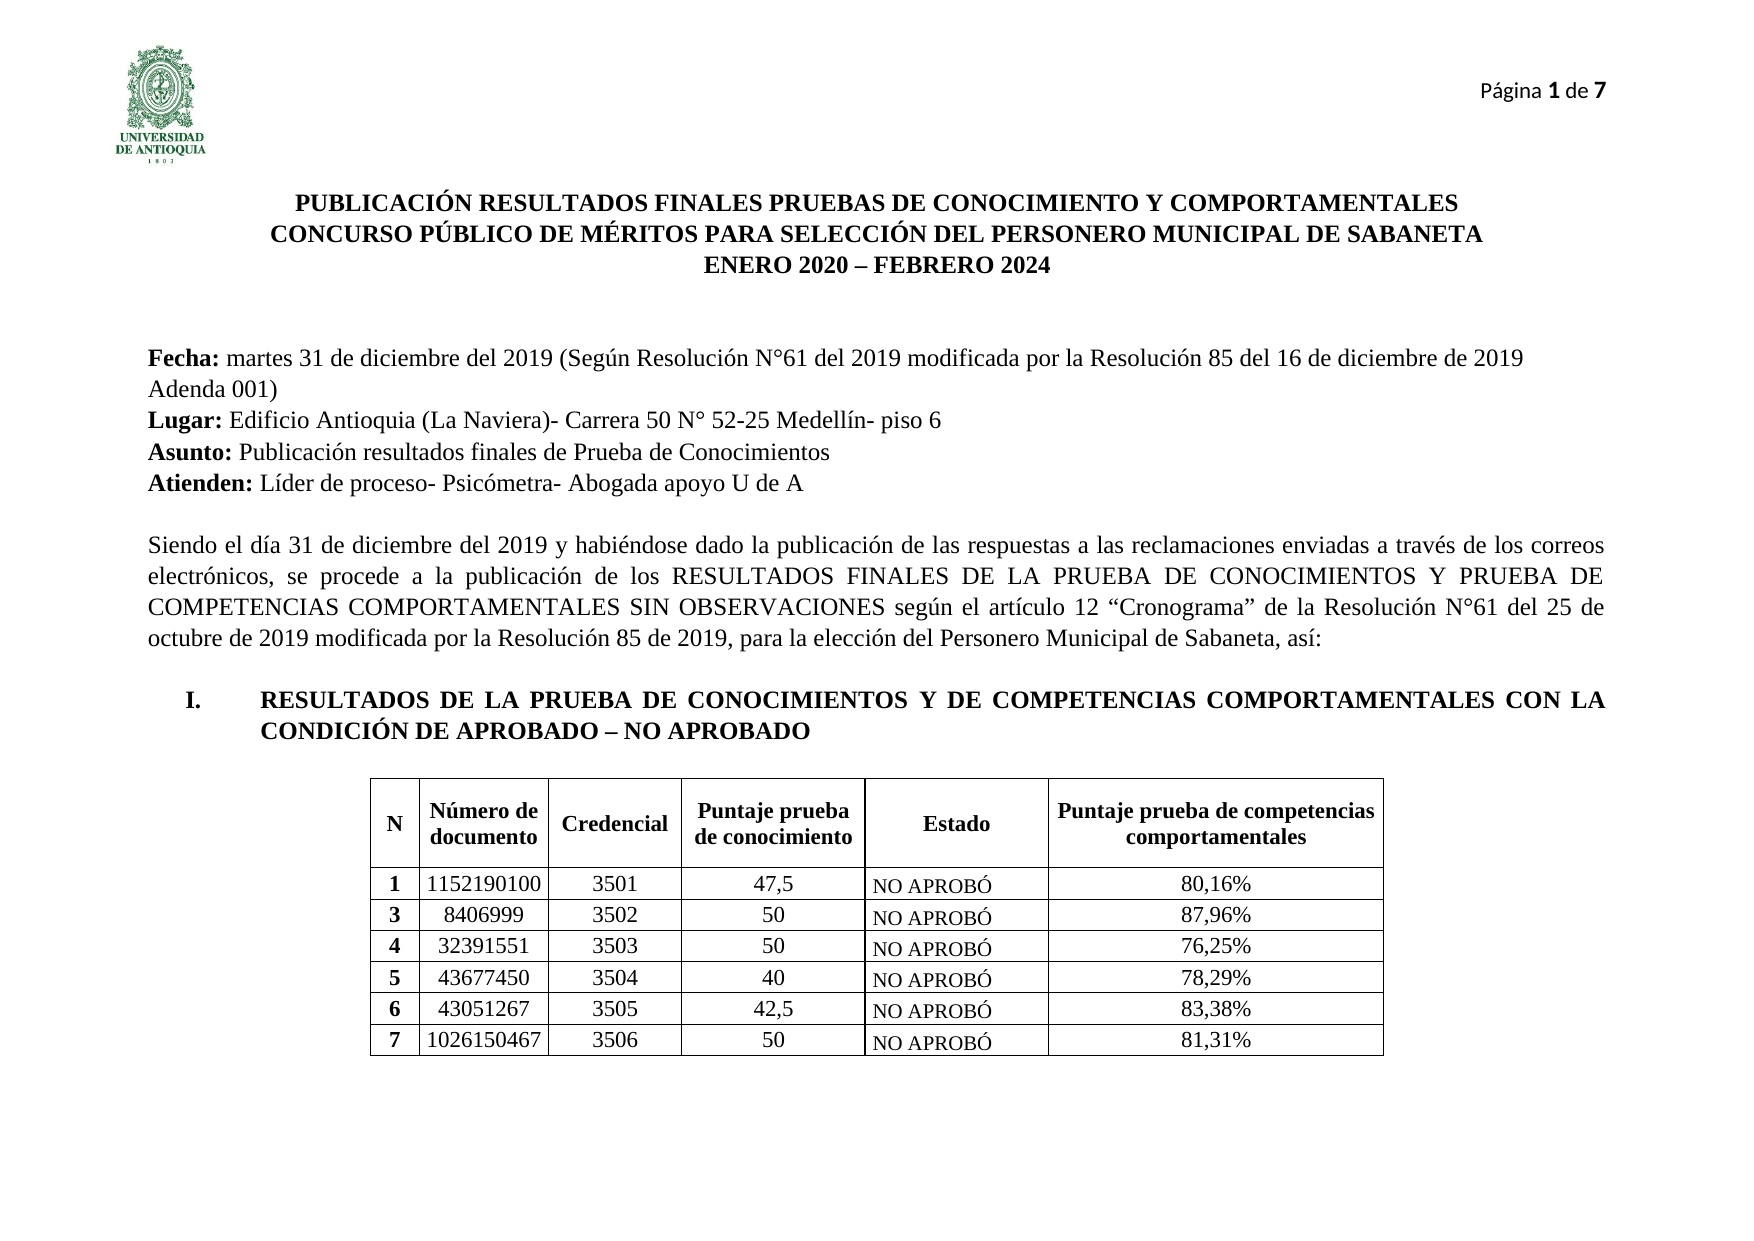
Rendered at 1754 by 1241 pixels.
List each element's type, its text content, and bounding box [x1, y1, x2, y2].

table_cell 83,38% [1049, 993, 1383, 1023]
table_cell 6 [371, 993, 419, 1023]
table_header N [371, 779, 419, 867]
picture [109, 39, 215, 173]
text Asunto: Publicación resultados finales de Prueba de Conocimientos [148, 437, 1606, 465]
table_cell 3501 [549, 868, 681, 898]
table_header Estado [866, 779, 1048, 867]
table_cell 50 [682, 1025, 864, 1055]
table_cell 50 [682, 900, 864, 930]
table_header Puntaje prueba de competencias comportamentales [1049, 779, 1383, 867]
table_cell 47,5 [682, 868, 864, 898]
table_cell 3504 [549, 962, 681, 992]
text Siendo el día 31 de diciembre del 2019 y habiéndose dado la publicación de las respuestas a las reclamaciones enviadas a través de los correos electrónicos, se procede a la publicación de los RESULTADOS FINALES DE LA PRUEBA DE CONOCIMIENTOS Y PRUEBA DE COMPETENCIAS COMPORTAMENTALES SIN OBSERVACIONES según el artículo 12 “Cronograma” de la Resolución N°61 del 25 de octubre de 2019 modificada por la Resolución 85 de 2019, para la elección del Personero Municipal de Sabaneta, así: [148, 530, 1606, 652]
text Lugar: Edificio Antioquia (La Naviera)- Carrera 50 N° 52-25 Medellín- piso 6 [148, 406, 1606, 434]
table_cell 1 [371, 868, 419, 898]
table_cell NO APROBÓ [866, 993, 1048, 1023]
text Atienden: Líder de proceso- Psicómetra- Abogada apoyo U de A [148, 468, 1606, 496]
table_cell 42,5 [682, 993, 864, 1023]
table_header Número de documento [420, 779, 548, 867]
table_cell 3506 [549, 1025, 681, 1055]
table_cell 43677450 [420, 962, 548, 992]
text Fecha: martes 31 de diciembre del 2019 (Según Resolución N°61 del 2019 modificada por la Resolución 85 del 16 de diciembre de 2019 Adenda 001) [148, 343, 1606, 403]
table_cell 50 [682, 931, 864, 961]
table_header Credencial [549, 779, 681, 867]
table_cell NO APROBÓ [866, 1025, 1048, 1055]
table_cell 80,16% [1049, 868, 1383, 898]
table_cell 81,31% [1049, 1025, 1383, 1055]
text ENERO 2020 – FEBRERO 2024 [148, 250, 1606, 279]
table_cell 7 [371, 1025, 419, 1055]
table_cell NO APROBÓ [866, 962, 1048, 992]
table_cell 3502 [549, 900, 681, 930]
table_cell 3505 [549, 993, 681, 1023]
text CONCURSO PÚBLICO DE MÉRITOS PARA SELECCIÓN DEL PERSONERO MUNICIPAL DE SABANETA [148, 219, 1606, 248]
table_cell 76,25% [1049, 931, 1383, 961]
table_cell 3503 [549, 931, 681, 961]
table_header Puntaje prueba de conocimiento [682, 779, 864, 867]
table_cell 4 [371, 931, 419, 961]
table_cell NO APROBÓ [866, 900, 1048, 930]
text PUBLICACIÓN RESULTADOS FINALES PRUEBAS DE CONOCIMIENTO Y COMPORTAMENTALES [148, 188, 1606, 217]
table_cell 3 [371, 900, 419, 930]
table_cell 78,29% [1049, 962, 1383, 992]
table_cell 32391551 [420, 931, 548, 961]
table_cell NO APROBÓ [866, 868, 1048, 898]
table_cell 87,96% [1049, 900, 1383, 930]
table_cell 1152190100 [420, 868, 548, 898]
table_cell 40 [682, 962, 864, 992]
table_cell 8406999 [420, 900, 548, 930]
table_cell 5 [371, 962, 419, 992]
table_cell 1026150467 [420, 1025, 548, 1055]
table_cell 43051267 [420, 993, 548, 1023]
list RESULTADOS DE LA PRUEBA DE CONOCIMIENTOS Y DE COMPETENCIAS COMPORTAMENTALES CON LA CONDICIÓN DE APROBADO – NO APROBADO [185, 685, 1606, 745]
table_cell NO APROBÓ [866, 931, 1048, 961]
